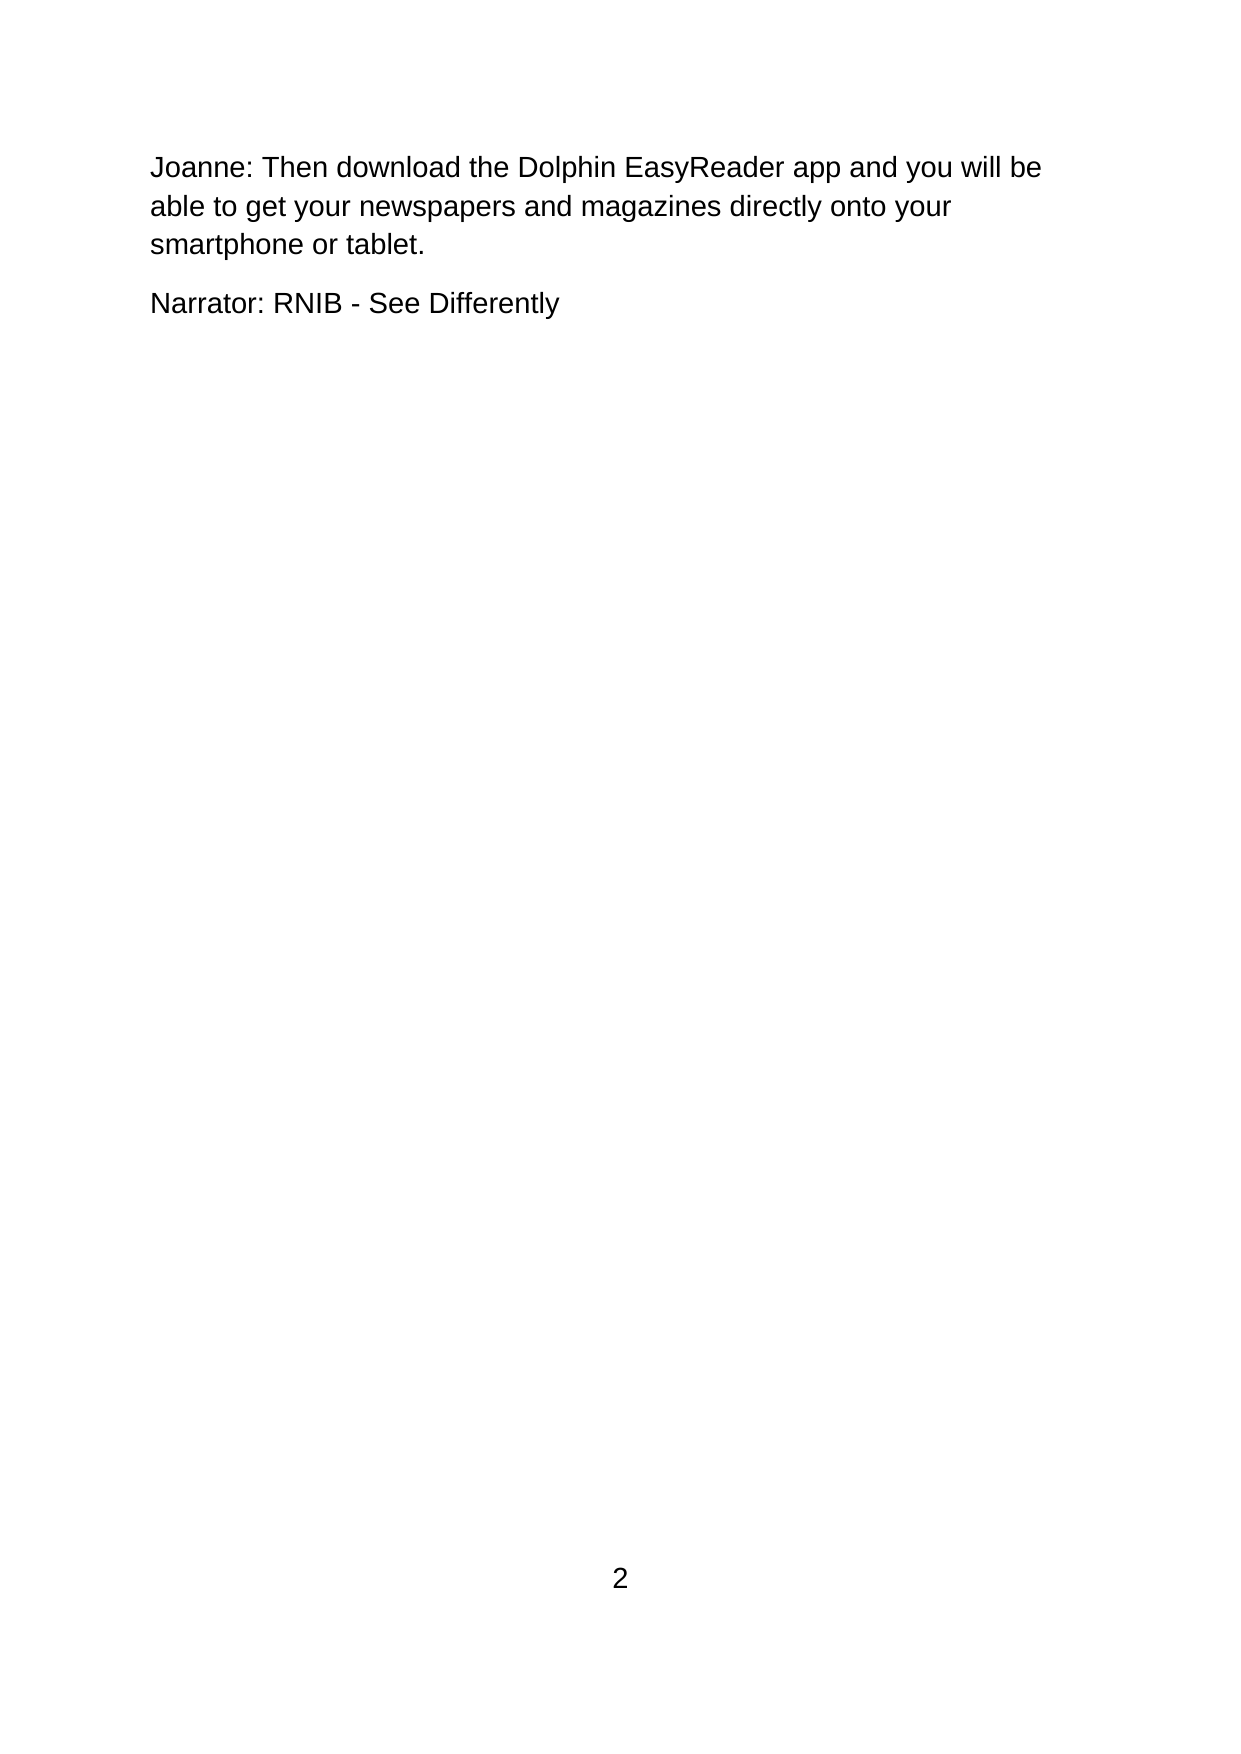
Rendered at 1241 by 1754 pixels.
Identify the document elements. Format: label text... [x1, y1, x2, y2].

text Joanne: Then download the Dolphin EasyReader app and you will be able to get your newspapers and magazines directly onto your smartphone or tablet. [150, 150, 1090, 261]
text Narrator: RNIB - See Differently [150, 286, 1090, 320]
